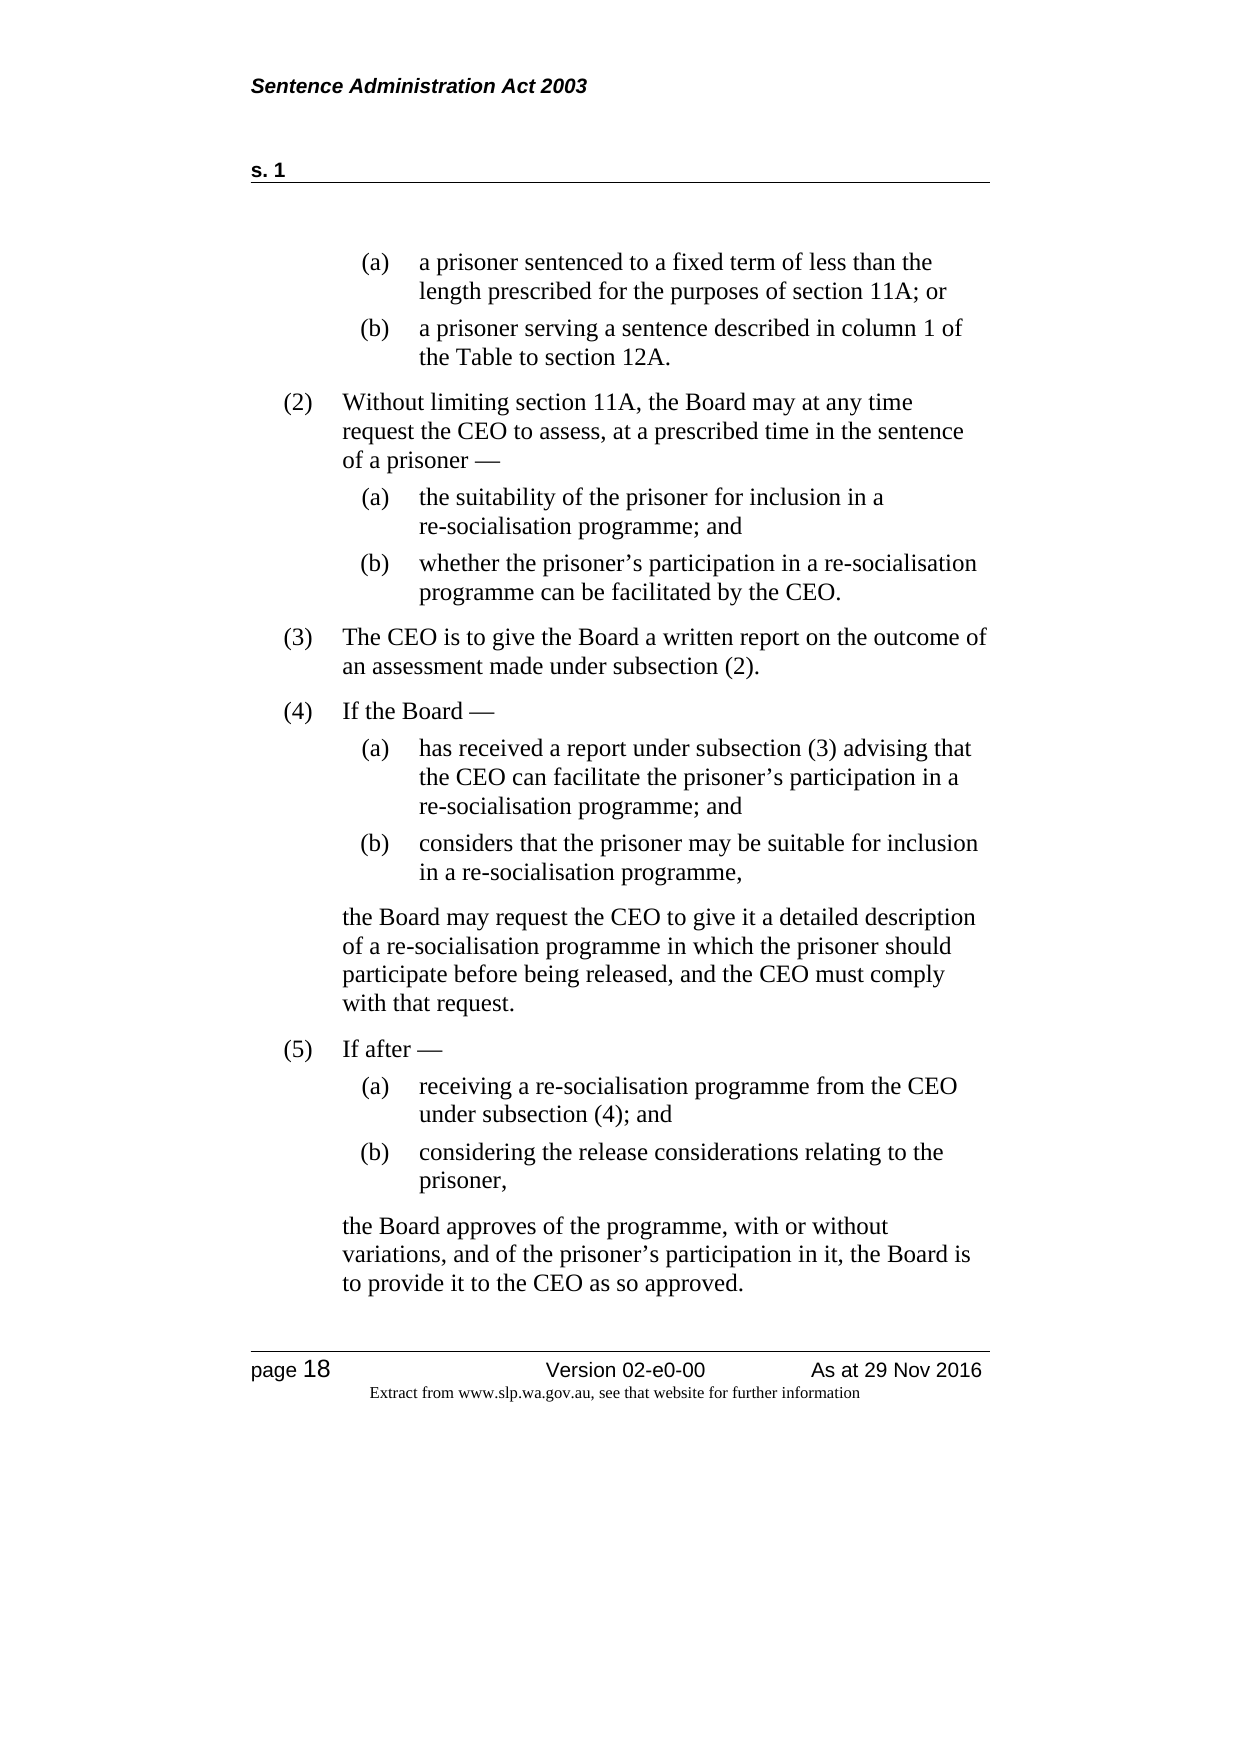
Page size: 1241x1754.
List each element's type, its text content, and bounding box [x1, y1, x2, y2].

text (a) has received a report under subsection (3) advising that the CEO can facilitate the prisoner’s participation in a re-socialisation programme; and [251, 733, 990, 819]
text (b) a prisoner serving a sentence described in column 1 of the Table to section 12A. [251, 313, 990, 371]
text (b) considering the release considerations relating to the prisoner, [251, 1137, 990, 1194]
text (a) a prisoner sentenced to a fixed term of less than the length prescribed for the purposes of section 11A; or [251, 247, 990, 305]
text (b) considers that the prisoner may be suitable for inclusion in a re-socialisation programme, [251, 828, 990, 885]
text the Board approves of the programme, with or without variations, and of the prisoner’s participation in it, the Board is to provide it to the CEO as so approved. [251, 1211, 990, 1297]
text (3) The CEO is to give the Board a written report on the outcome of an assessment made under subsection (2). [251, 622, 990, 679]
text (a) the suitability of the prisoner for inclusion in a re-socialisation programme; and [251, 482, 990, 539]
text the Board may request the CEO to give it a detailed description of a re-socialisation programme in which the prisoner should participate before being released, and the CEO must comply with that request. [251, 902, 990, 1017]
text (5) If after — [251, 1034, 990, 1062]
text (b) whether the prisoner’s participation in a re-socialisation programme can be facilitated by the CEO. [251, 548, 990, 605]
text (2) Without limiting section 11A, the Board may at any time request the CEO to assess, at a prescribed time in the sentence of a prisoner — [251, 387, 990, 474]
text (a) receiving a re-socialisation programme from the CEO under subsection (4); and [251, 1071, 990, 1128]
text (4) If the Board — [251, 696, 990, 725]
